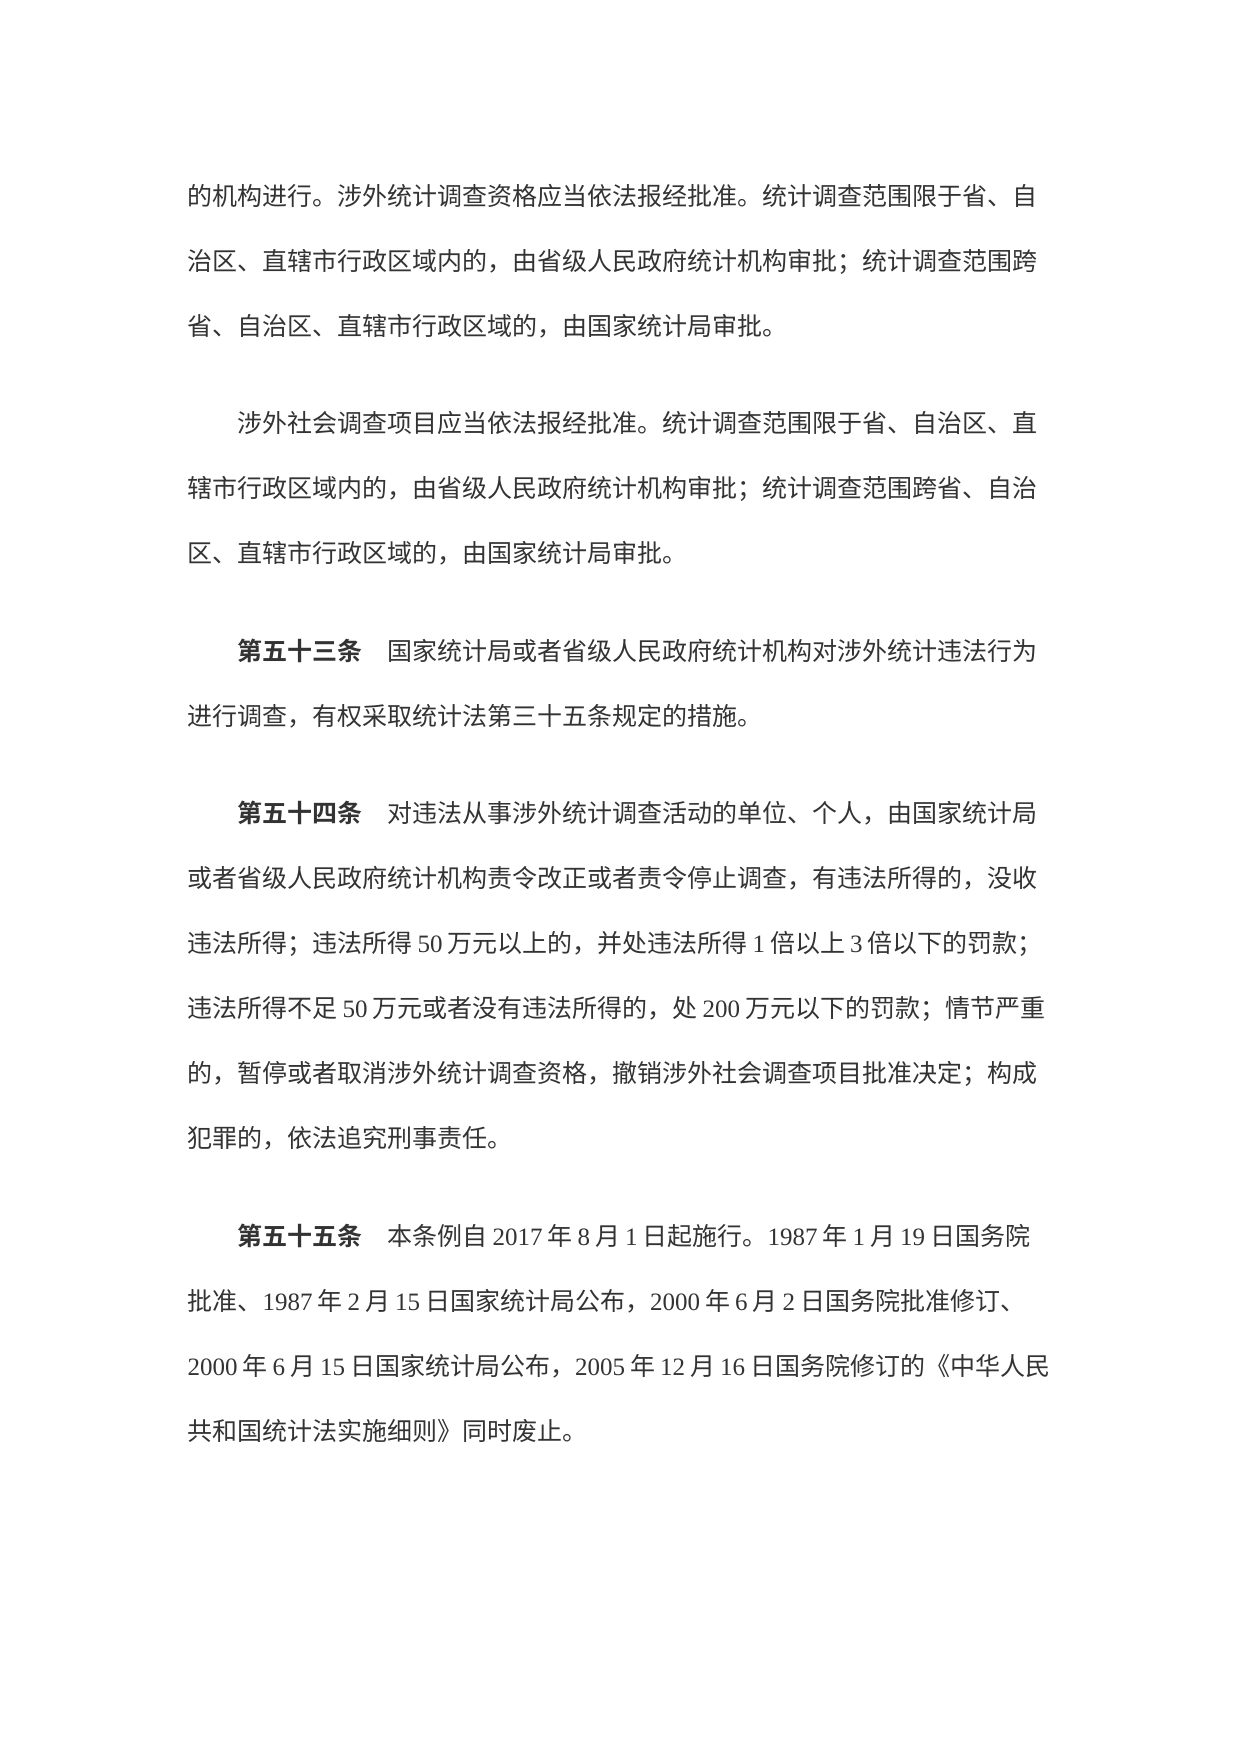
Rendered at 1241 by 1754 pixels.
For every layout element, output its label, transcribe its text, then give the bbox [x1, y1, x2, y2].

text 第五十四条 对违法从事涉外统计调查活动的单位、个人，由国家统计局或者省级人民政府统计机构责令改正或者责令停止调查，有违法所得的，没收违法所得；违法所得50万元以上的，并处违法所得1倍以上3倍以下的罚款；违法所得不足50万元或者没有违法所得的，处200万元以下的罚款；情节严重的，暂停或者取消涉外统计调查资格，撤销涉外社会调查项目批准决定；构成犯罪的，依法追究刑事责任。 [187, 779, 1053, 1169]
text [187, 162, 1053, 357]
text 第五十五条 本条例自2017年8月1日起施行。1987年1月19日国务院批准、1987年2月15日国家统计局公布，2000年6月2日国务院批准修订、2000年6月15日国家统计局公布，2005年12月16日国务院修订的《中华人民共和国统计法实施细则》同时废止。 [187, 1202, 1053, 1462]
text 涉外社会调查项目应当依法报经批准。统计调查范围限于省、自治区、直辖市行政区域内的，由省级人民政府统计机构审批；统计调查范围跨省、自治区、直辖市行政区域的，由国家统计局审批。 [187, 389, 1053, 584]
text 第五十三条 国家统计局或者省级人民政府统计机构对涉外统计违法行为进行调查，有权采取统计法第三十五条规定的措施。 [187, 617, 1053, 747]
